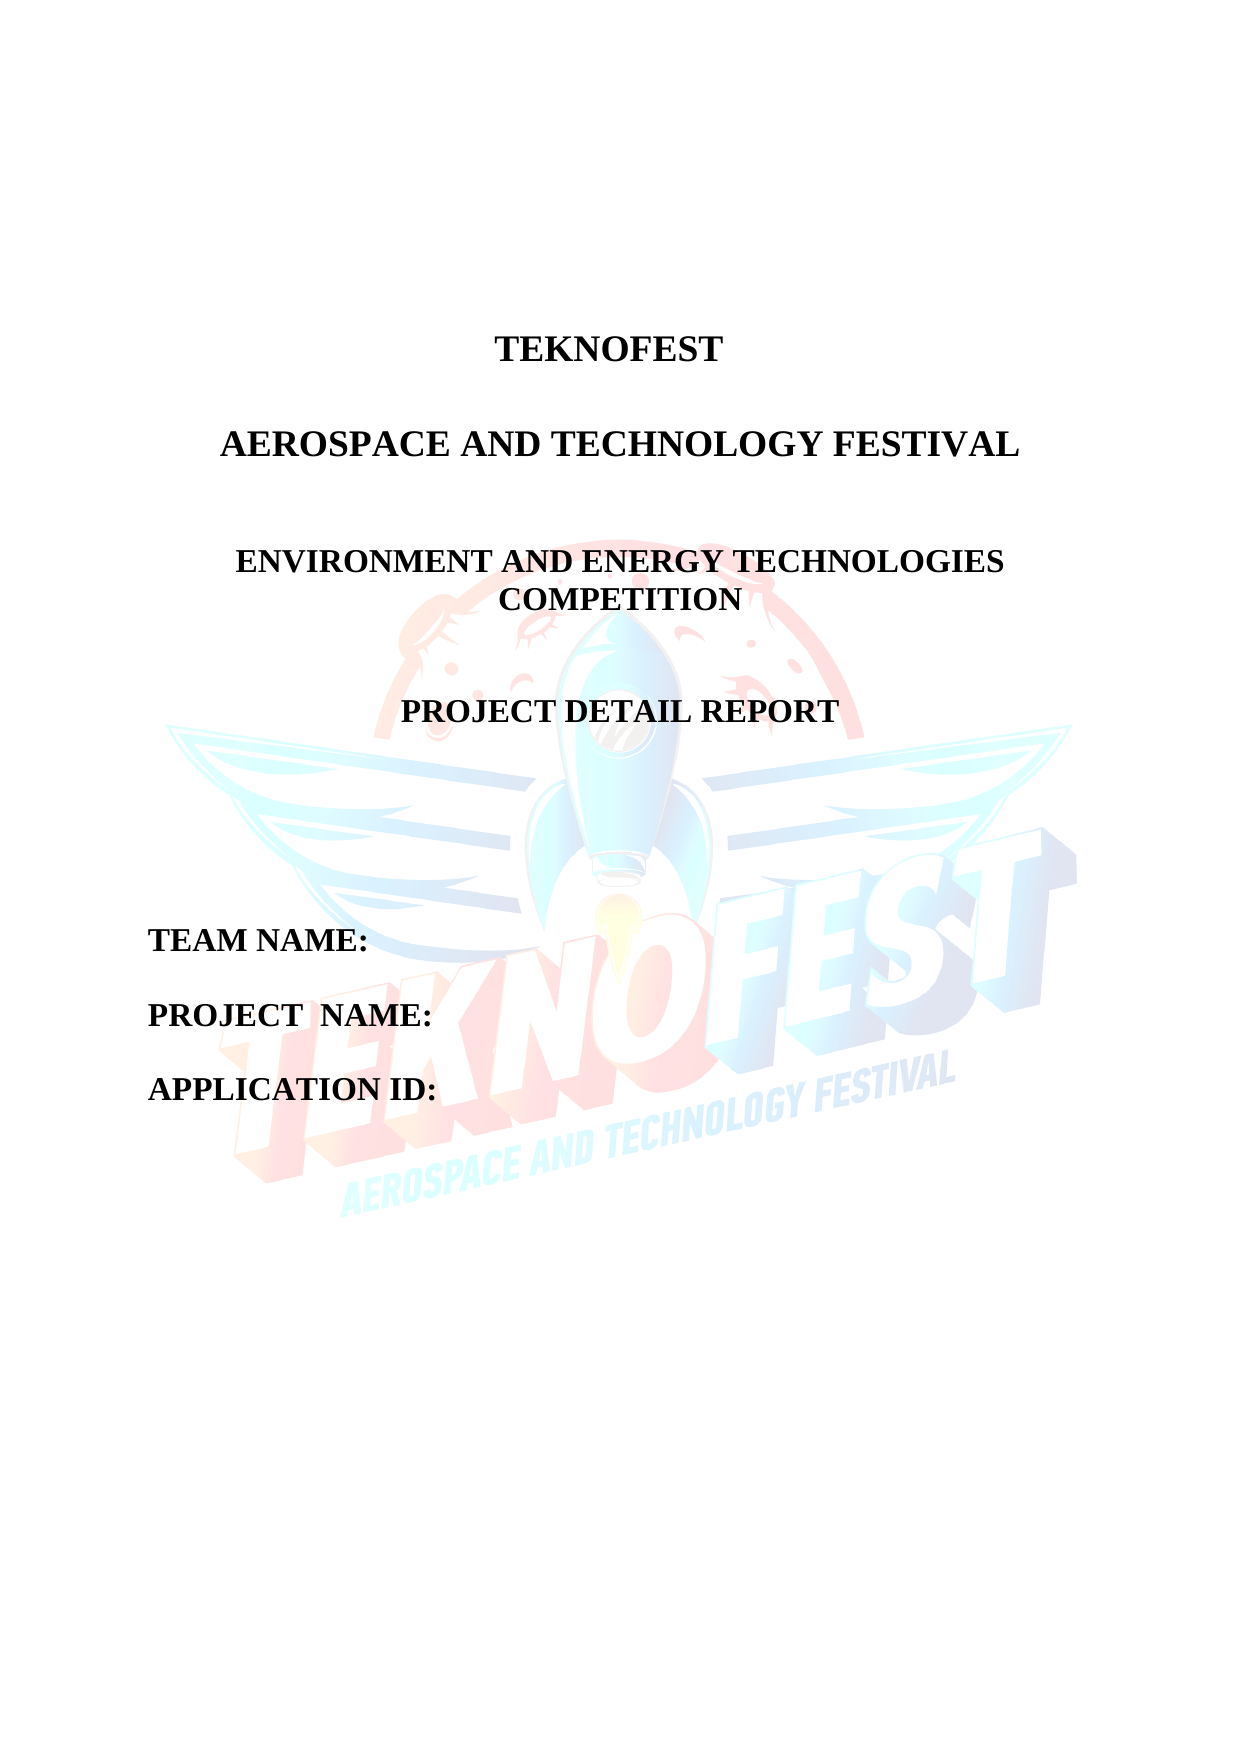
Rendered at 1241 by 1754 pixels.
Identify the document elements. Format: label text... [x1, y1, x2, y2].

text PROJECT NAME: [148, 995, 1093, 1033]
text TEAM NAME: [148, 921, 1093, 959]
text AEROSPACE AND TECHNOLOGY FESTIVAL [148, 421, 1093, 464]
title TEKNOFEST [252, 326, 966, 369]
text PROJECT DETAIL REPORT [148, 692, 1093, 730]
text APPLICATION ID: [148, 1069, 1093, 1107]
text ENVIRONMENT AND ENERGY TECHNOLOGIES COMPETITION [148, 541, 1093, 618]
